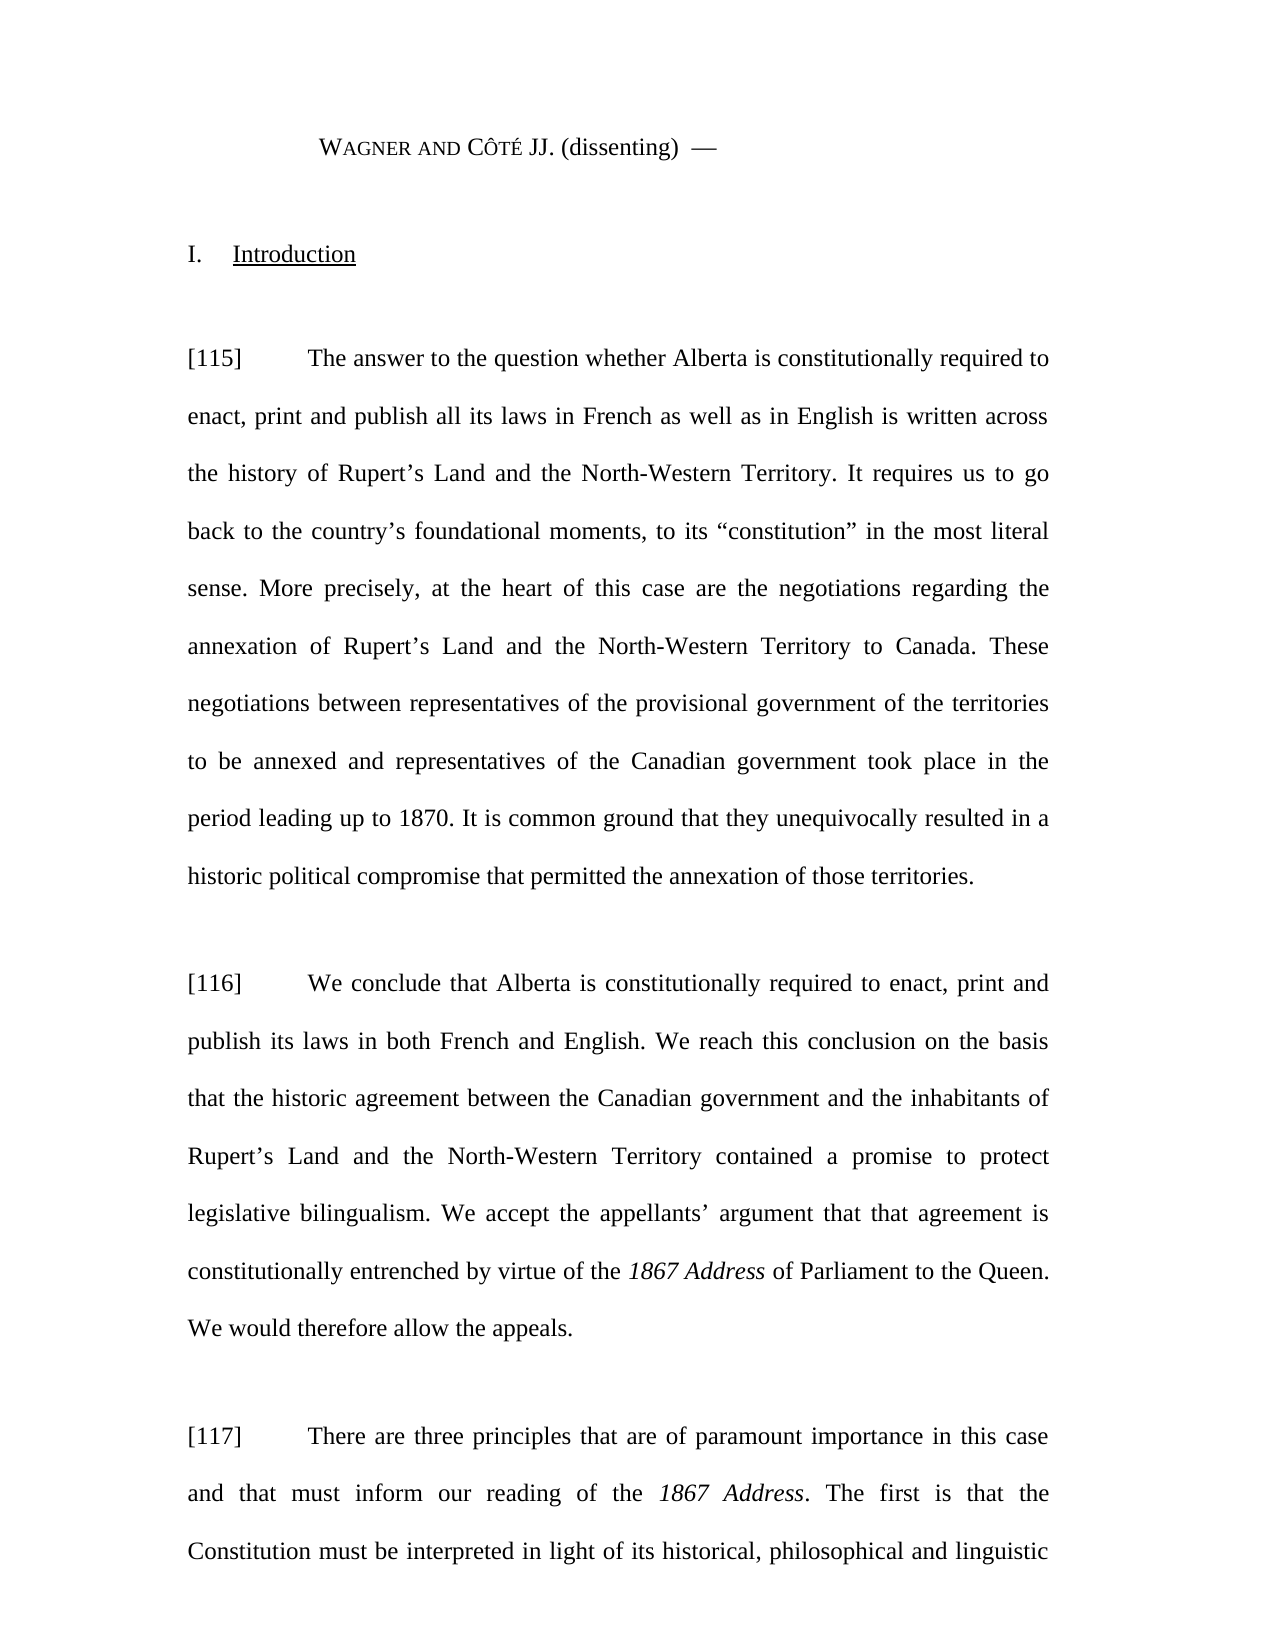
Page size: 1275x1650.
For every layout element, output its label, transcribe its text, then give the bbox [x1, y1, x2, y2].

text We conclude that Alberta is constitutionally required to enact, print and publish its laws in both French and English. We reach this conclusion on the basis that the historic agreement between the Canadian government and the inhabitants of Rupert’s Land and the North-Western Territory contained a promise to protect legislative bilingualism. We accept the appellants’ argument that that agreement is constitutionally entrenched by virtue of the 1867 Address of Parliament to the Queen. We would therefore allow the appeals. [187, 968, 1050, 1342]
text Wagner and Côté JJ. (dissenting) — [187, 132, 1050, 161]
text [187, 1421, 1050, 1564]
text The answer to the question whether Alberta is constitutionally required to enact, print and publish all its laws in French as well as in English is written across the history of Rupert’s Land and the North-Western Territory. It requires us to go back to the country’s foundational moments, to its “constitution” in the most literal sense. More precisely, at the heart of this case are the negotiations regarding the annexation of Rupert’s Land and the North-Western Territory to Canada. These negotiations between representatives of the provisional government of the territories to be annexed and representatives of the Canadian government took place in the period leading up to 1870. It is common ground that they unequivocally resulted in a historic political compromise that permitted the annexation of those territories. [187, 343, 1050, 889]
title Introduction [187, 239, 1050, 268]
